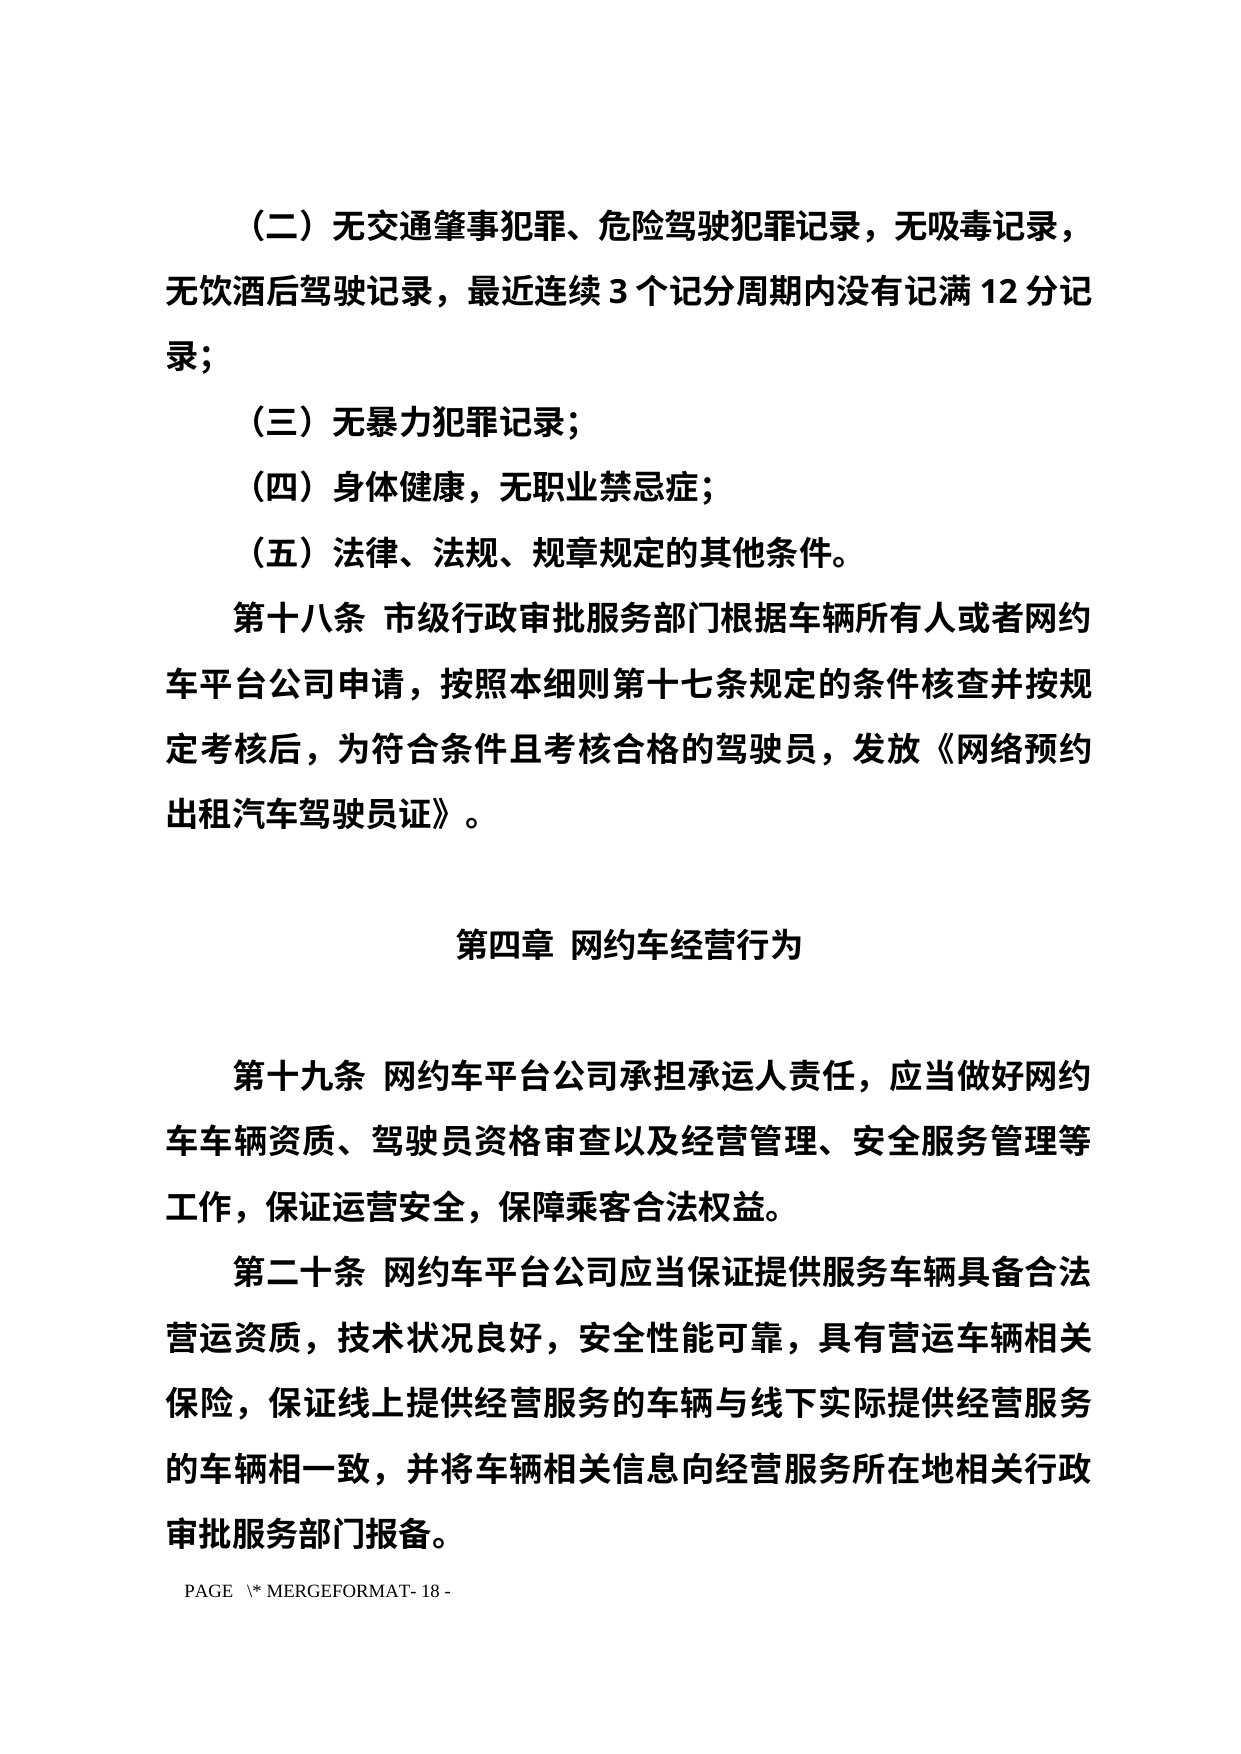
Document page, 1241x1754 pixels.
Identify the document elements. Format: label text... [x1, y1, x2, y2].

text （三）无暴力犯罪记录； [165, 387, 1092, 452]
text （二）无交通肇事犯罪、危险驾驶犯罪记录，无吸毒记录，无饮酒后驾驶记录，最近连续3个记分周期内没有记满12分记录； [165, 191, 1092, 387]
text （四）身体健康，无职业禁忌症； [165, 452, 1092, 518]
text 第二十条 网约车平台公司应当保证提供服务车辆具备合法营运资质，技术状况良好，安全性能可靠，具有营运车辆相关保险，保证线上提供经营服务的车辆与线下实际提供经营服务的车辆相一致，并将车辆相关信息向经营服务所在地相关行政审批服务部门报备。 [165, 1237, 1092, 1564]
text 第十九条 网约车平台公司承担承运人责任，应当做好网约车车辆资质、驾驶员资格审查以及经营管理、安全服务管理等工作，保证运营安全，保障乘客合法权益。 [165, 1041, 1092, 1237]
text 第四章 网约车经营行为 [165, 910, 1092, 976]
text （五）法律、法规、规章规定的其他条件。 [165, 518, 1092, 583]
text 第十八条 市级行政审批服务部门根据车辆所有人或者网约车平台公司申请，按照本细则第十七条规定的条件核查并按规定考核后，为符合条件且考核合格的驾驶员，发放《网络预约出租汽车驾驶员证》。 [165, 583, 1092, 845]
